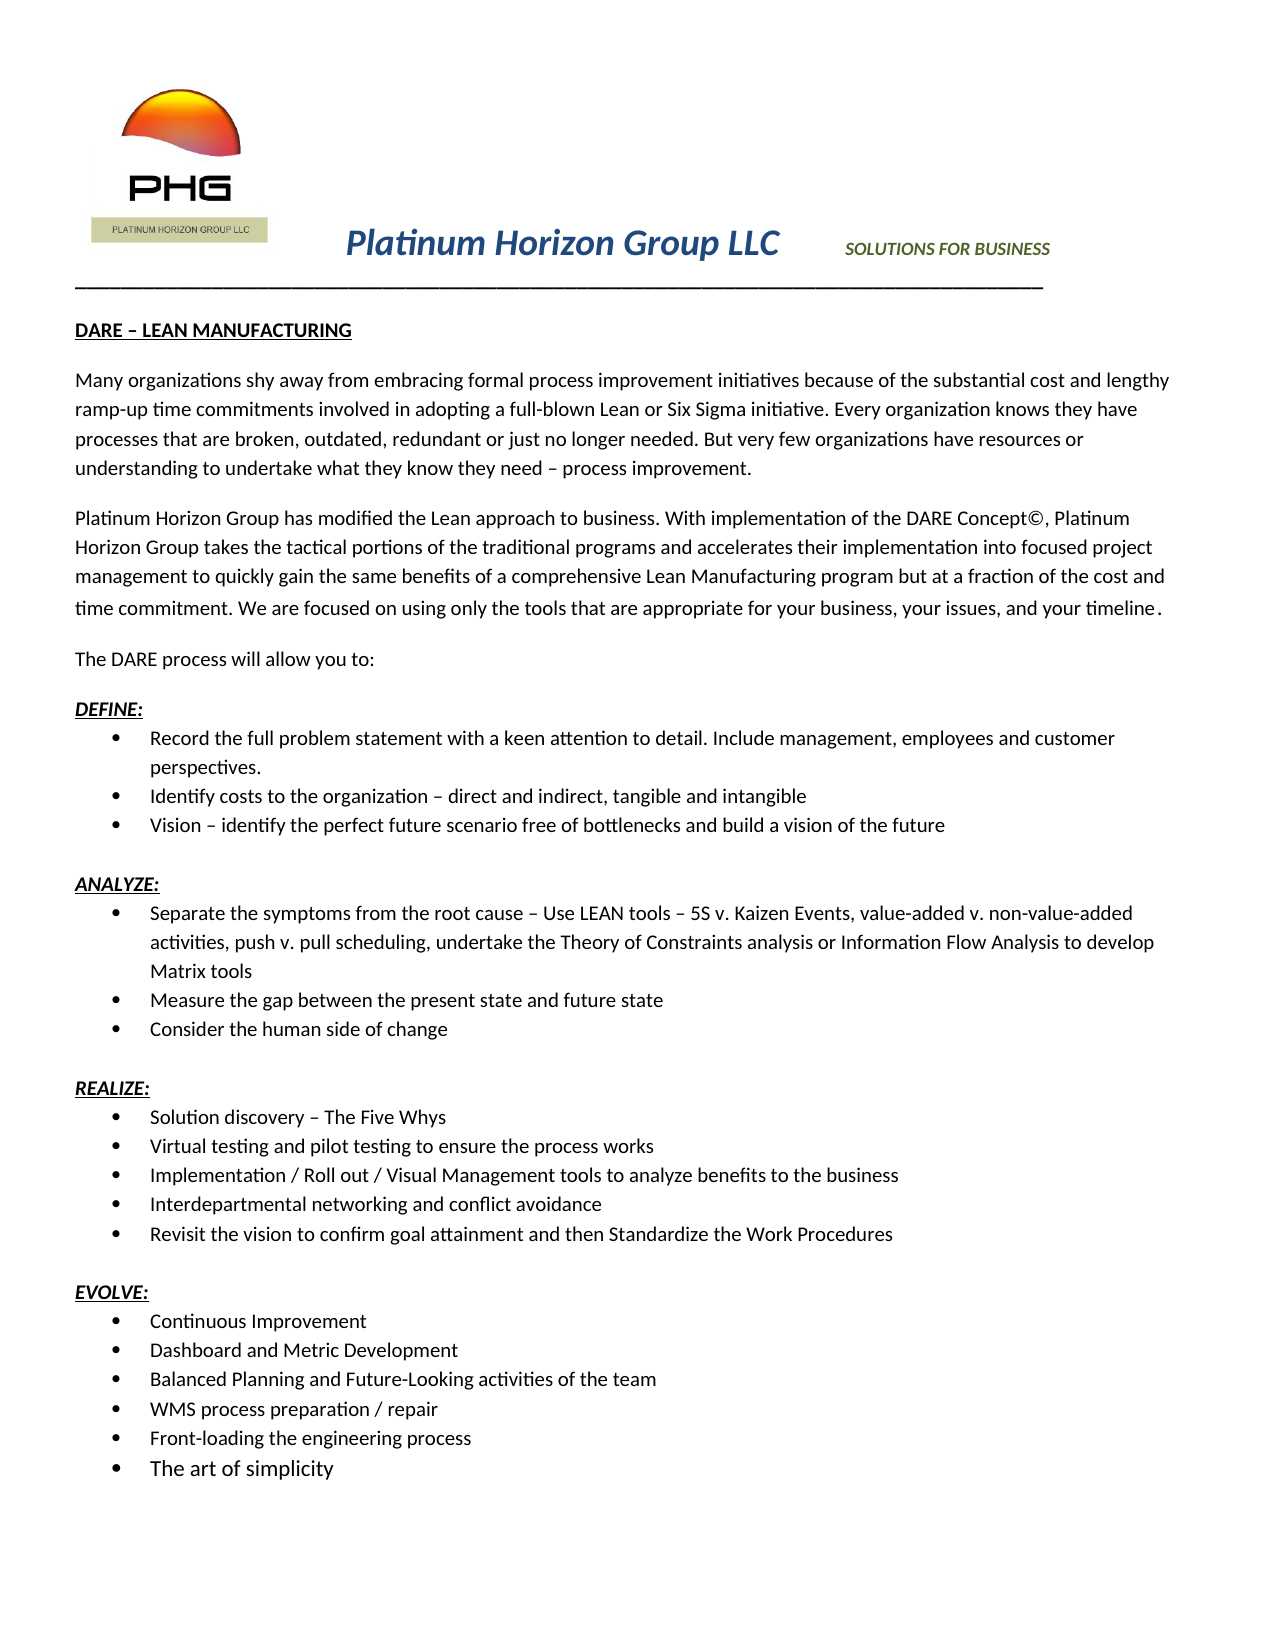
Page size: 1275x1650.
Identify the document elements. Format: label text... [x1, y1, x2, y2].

list Balanced Planning and Future-Looking activities of the team [112, 1367, 1200, 1392]
list Revisit the vision to confirm goal attainment and then Standardize the Work Procedures [112, 1221, 1200, 1246]
list Continuous Improvement [112, 1308, 1200, 1334]
text DARE – LEAN MANUFACTURING [75, 317, 1200, 343]
text DEFINE: [75, 696, 1200, 721]
list The art of simplicity [112, 1454, 1200, 1482]
text _____________________________________________________________________________________ [75, 264, 1200, 292]
text ANALYZE: [75, 871, 1200, 896]
list Dashboard and Metric Development [112, 1337, 1200, 1363]
list Implementation / Roll out / Visual Management tools to analyze benefits to the business [112, 1162, 1200, 1188]
list Separate the symptoms from the root cause – Use LEAN tools – 5S v. Kaizen Events, value-added v. non-value-added activities, push v. pull scheduling, undertake the Theory of Constraints analysis or Information Flow Analysis to develop Matrix tools [112, 900, 1200, 984]
text REALIZE: [75, 1075, 1200, 1100]
list Interdepartmental networking and conflict avoidance [112, 1192, 1200, 1217]
list Identify costs to the organization – direct and indirect, tangible and intangible [112, 783, 1200, 809]
text Platinum Horizon Group has modified the Lean approach to business. With implementation of the DARE Concept©, Platinum Horizon Group takes the tactical portions of the traditional programs and accelerates their implementation into focused project management to quickly gain the same benefits of a comprehensive Lean Manufacturing program but at a fraction of the cost and time commitment. We are focused on using only the tools that are appropriate for your business, your issues, and your timeline. [75, 505, 1200, 621]
list Front-loading the engineering process [112, 1425, 1200, 1450]
list WMS process preparation / repair [112, 1396, 1200, 1421]
text The DARE process will allow you to: [75, 646, 1200, 671]
list Solution discovery – The Five Whys [112, 1104, 1200, 1129]
text EVOLVE: [75, 1279, 1200, 1304]
list Virtual testing and pilot testing to ensure the process works [112, 1133, 1200, 1159]
list Measure the gap between the present state and future state [112, 987, 1200, 1013]
list Consider the human side of change [112, 1017, 1200, 1042]
list Vision – identify the perfect future scenario free of bottlenecks and build a vision of the future [112, 812, 1200, 838]
text Many organizations shy away from embracing formal process improvement initiatives because of the substantial cost and lengthy ramp-up time commitments involved in adopting a full-blown Lean or Six Sigma initiative. Every organization knows they have processes that are broken, outdated, redundant or just no longer needed. But very few organizations have resources or understanding to undertake what they know they need – process improvement. [75, 367, 1200, 480]
list Record the full problem statement with a keen attention to detail. Include management, employees and customer perspectives. [112, 725, 1200, 779]
